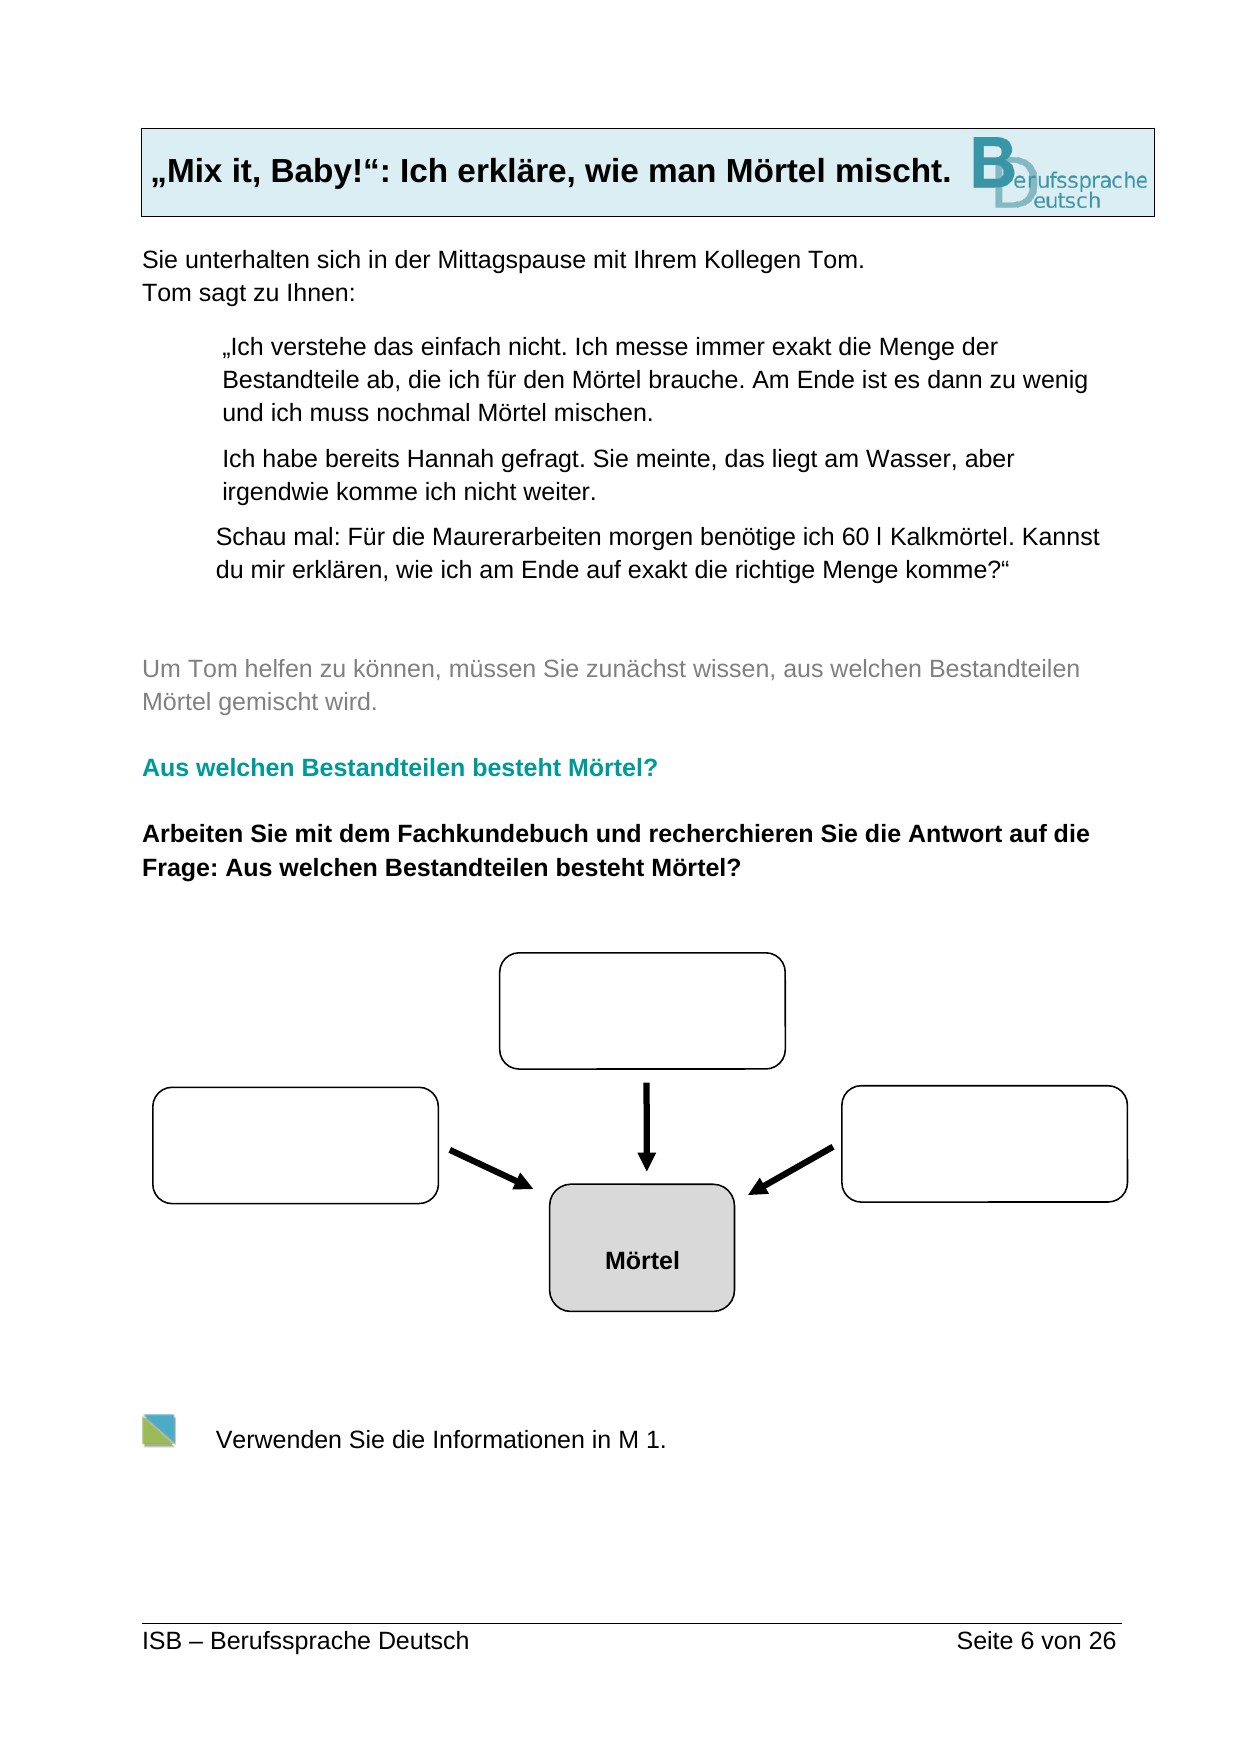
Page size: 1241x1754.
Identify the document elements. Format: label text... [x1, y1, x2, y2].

text Schau mal: Für die Maurerarbeiten morgen benötige ich 60 l Kalkmörtel. Kannst du mir erklären, wie ich am Ende auf exakt die richtige Menge komme?“ [216, 522, 1122, 584]
text Sie unterhalten sich in der Mittagspause mit Ihrem Kollegen Tom. [142, 245, 1122, 274]
table_header „Mix it, Baby!“: Ich erkläre, wie man Mörtel mischt. [142, 129, 963, 216]
text „Ich verstehe das einfach nicht. Ich messe immer exakt die Menge der Bestandteile ab, die ich für den Mörtel brauche. Am Ende ist es dann zu wenig und ich muss nochmal Mörtel mischen. [222, 332, 1122, 427]
text Tom sagt zu Ihnen: [142, 278, 1122, 307]
text Ich habe bereits Hannah gefragt. Sie meinte, das liegt am Wasser, aber irgendwie komme ich nicht weiter. [222, 444, 1122, 506]
text Verwenden Sie die Informationen in M 1. [142, 1414, 1122, 1453]
table_header [963, 129, 1154, 216]
picture [141, 1413, 177, 1449]
text Aus welchen Bestandteilen besteht Mörtel? [142, 753, 1122, 782]
text Arbeiten Sie mit dem Fachkundebuch und recherchieren Sie die Antwort auf die Frage: Aus welchen Bestandteilen besteht Mörtel? [142, 819, 1122, 881]
text Um Tom helfen zu können, müssen Sie zunächst wissen, aus welchen Bestandteilen Mörtel gemischt wird. [142, 654, 1122, 716]
picture [973, 137, 1147, 208]
